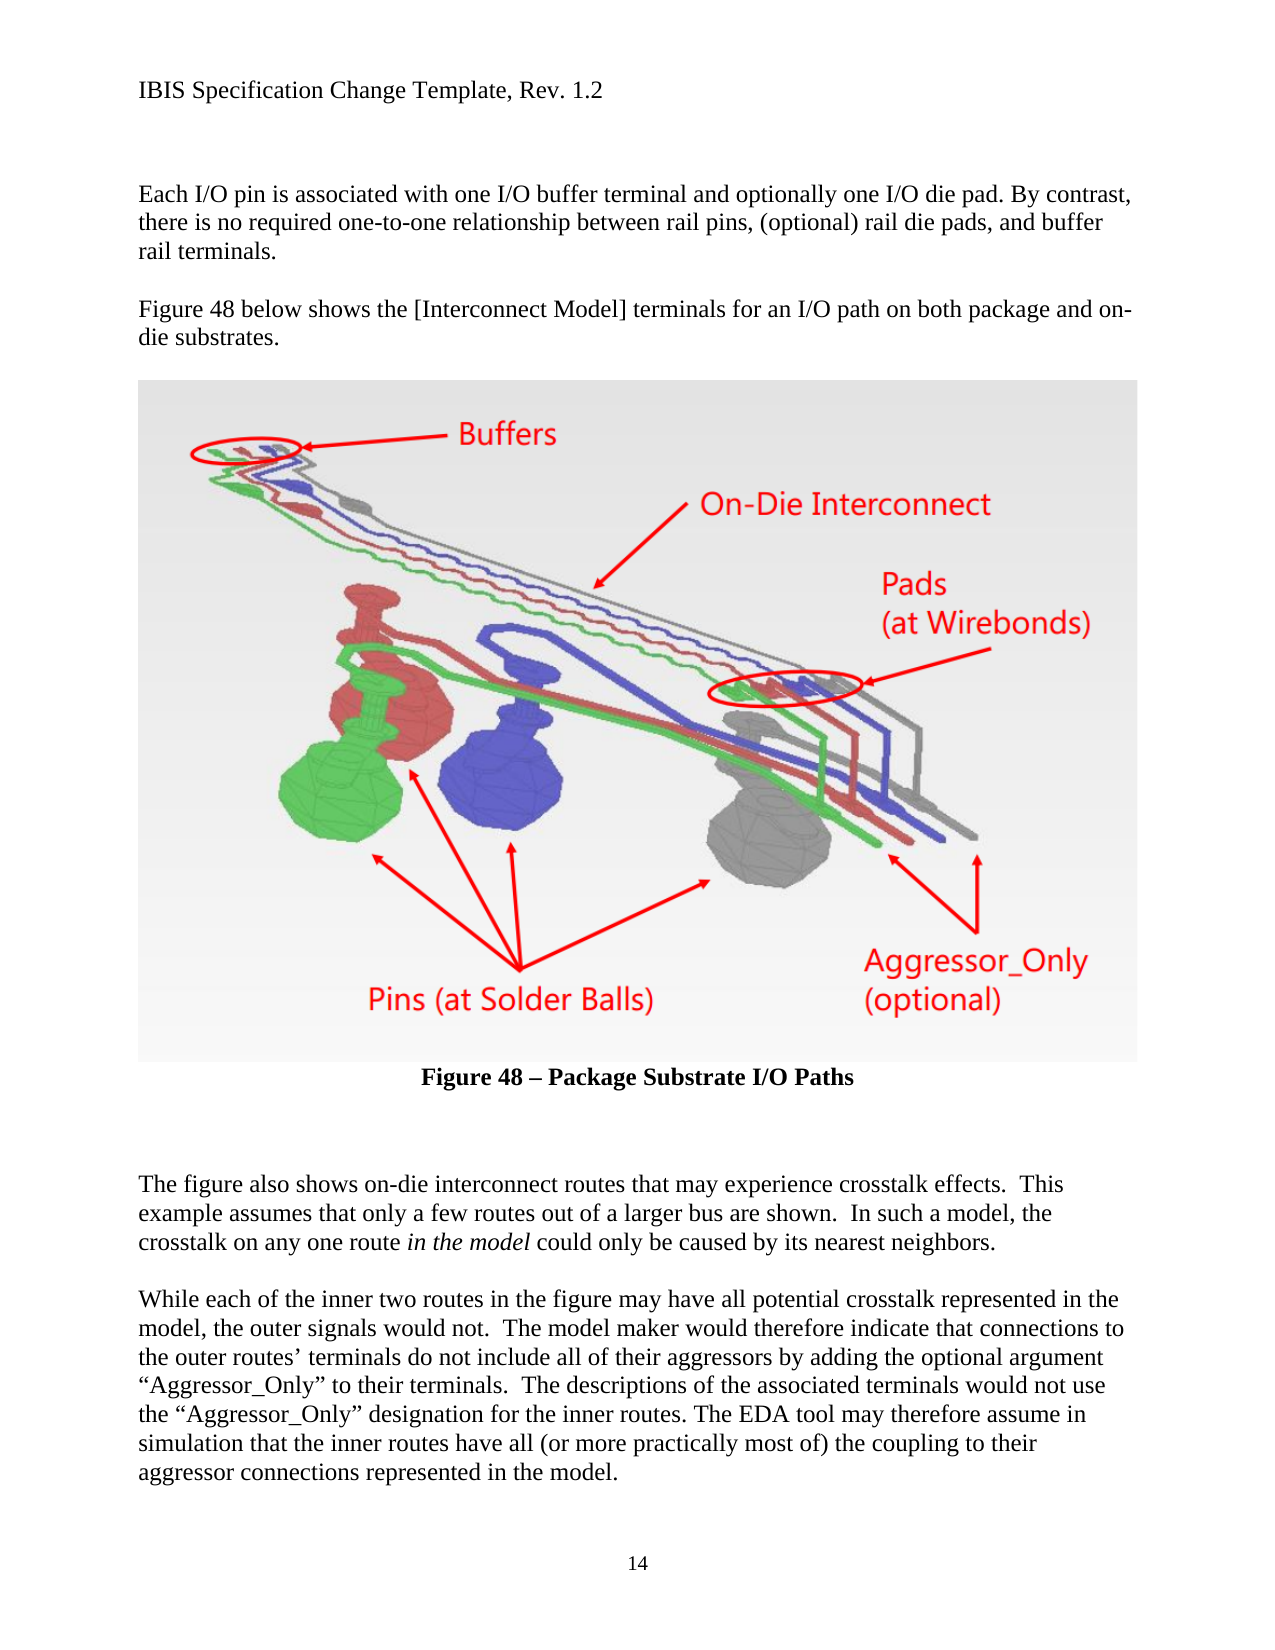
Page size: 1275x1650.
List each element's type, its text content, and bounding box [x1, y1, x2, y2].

picture [138, 380, 1138, 1062]
text Each I/O pin is associated with one I/O buffer terminal and optionally one I/O die pad. By contrast, there is no required one-to-one relationship between rail pins, (optional) rail die pads, and buffer rail terminals. [138, 179, 1137, 265]
text The figure also shows on-die interconnect routes that may experience crosstalk effects. This example assumes that only a few routes out of a larger bus are shown. In such a model, the crosstalk on any one route in the model could only be caused by its nearest neighbors. [138, 1169, 1137, 1255]
text While each of the inner two routes in the figure may have all potential crosstalk represented in the model, the outer signals would not. The model maker would therefore indicate that connections to the outer routes’ terminals do not include all of their aggressors by adding the optional argument “Aggressor_Only” to their terminals. The descriptions of the associated terminals would not use the “Aggressor_Only” designation for the inner routes. The EDA tool may therefore assume in simulation that the inner routes have all (or more practically most of) the coupling to their aggressor connections represented in the model. [138, 1284, 1137, 1485]
text Figure 48 below shows the [Interconnect Model] terminals for an I/O path on both package and on-die substrates. [138, 294, 1137, 351]
text Figure 48 – Package Substrate I/O Paths [138, 1062, 1137, 1091]
